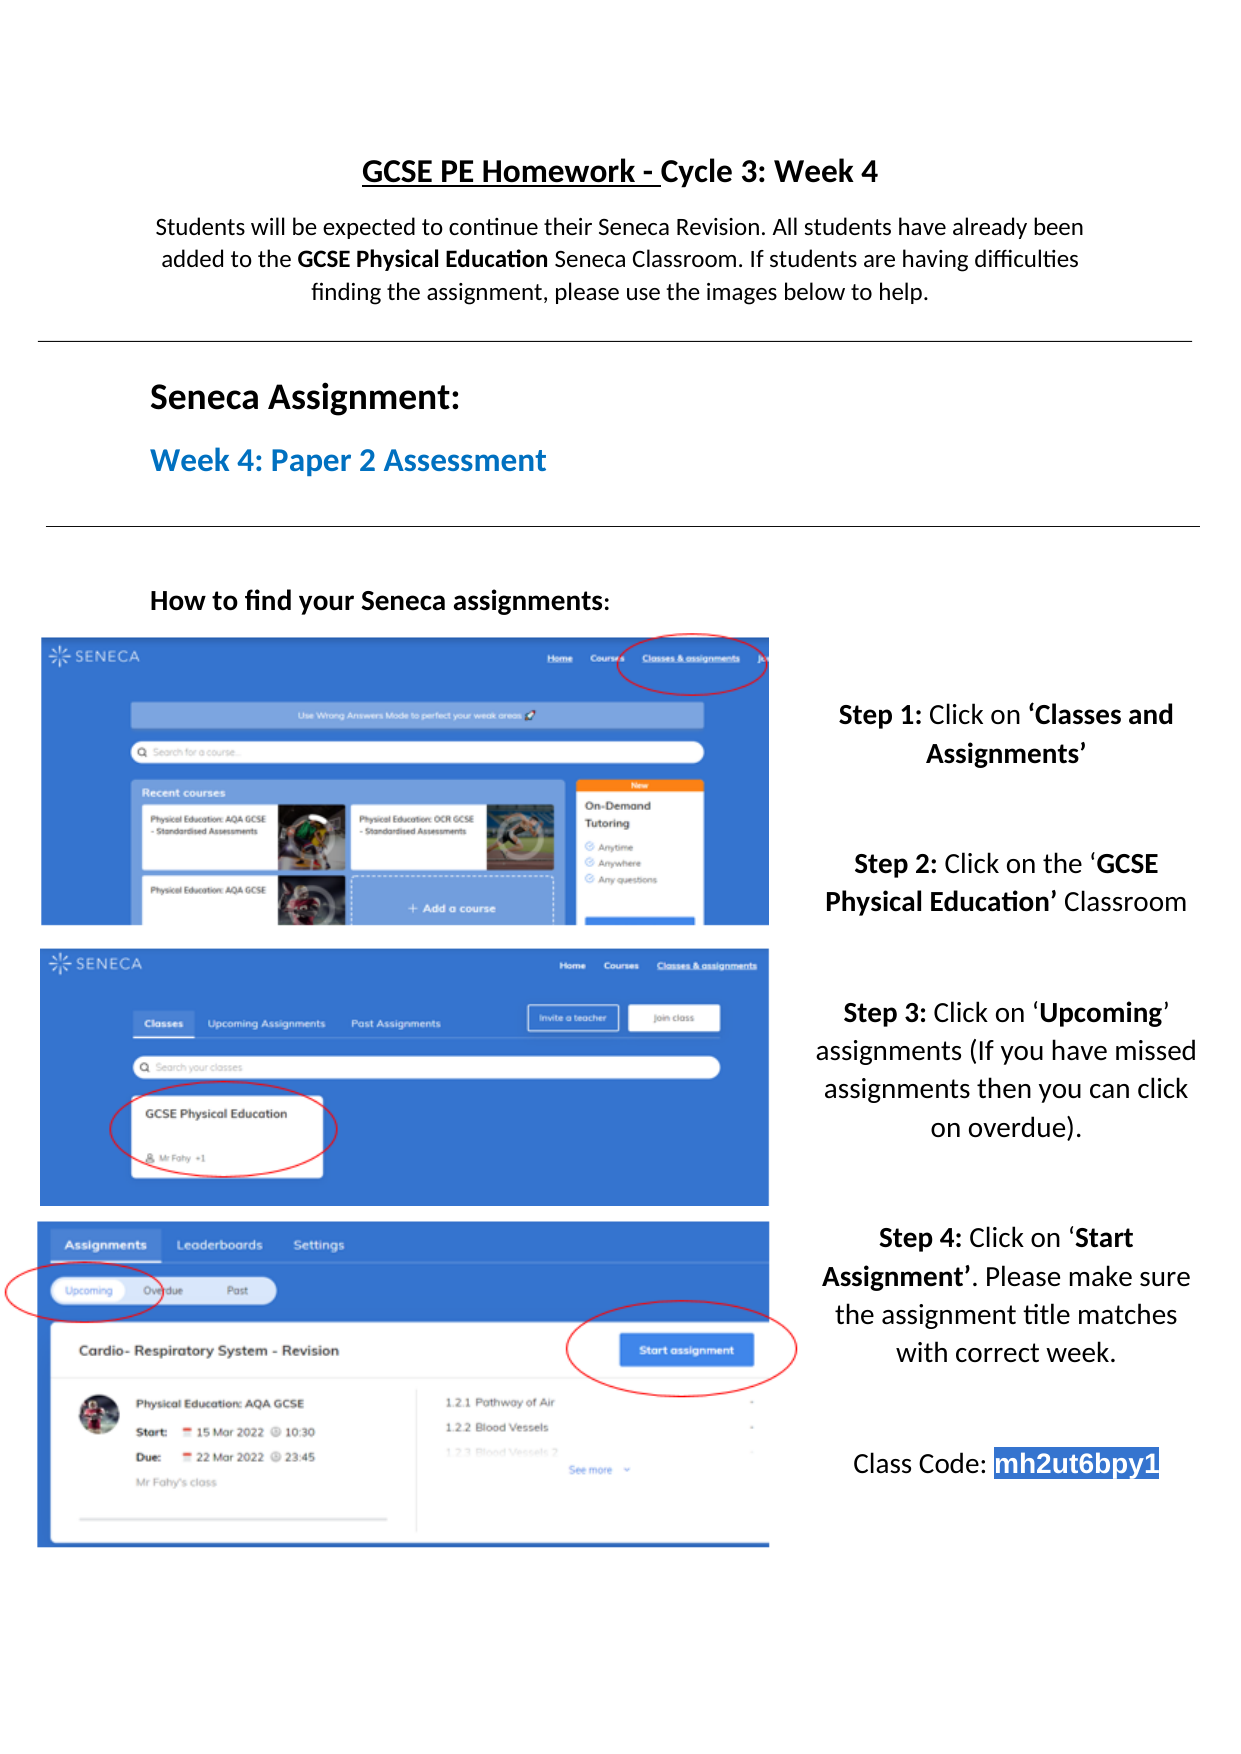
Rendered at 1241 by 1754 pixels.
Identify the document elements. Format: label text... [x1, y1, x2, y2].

text GCSE PE Homework - Cycle 3: Week 4 [150, 150, 1090, 191]
text How to find your Seneca assignments: [150, 582, 1090, 618]
picture [40, 632, 769, 931]
text Seneca Assignment: [150, 373, 1090, 419]
picture [0, 946, 818, 1566]
text Students will be expected to continue their Seneca Revision. All students have already been added to the GCSE Physical Education Seneca Classroom. If students are having difficulties finding the assignment, please use the images below to help. [150, 211, 1090, 307]
text Week 4: Paper 2 Assessment [150, 439, 1090, 480]
